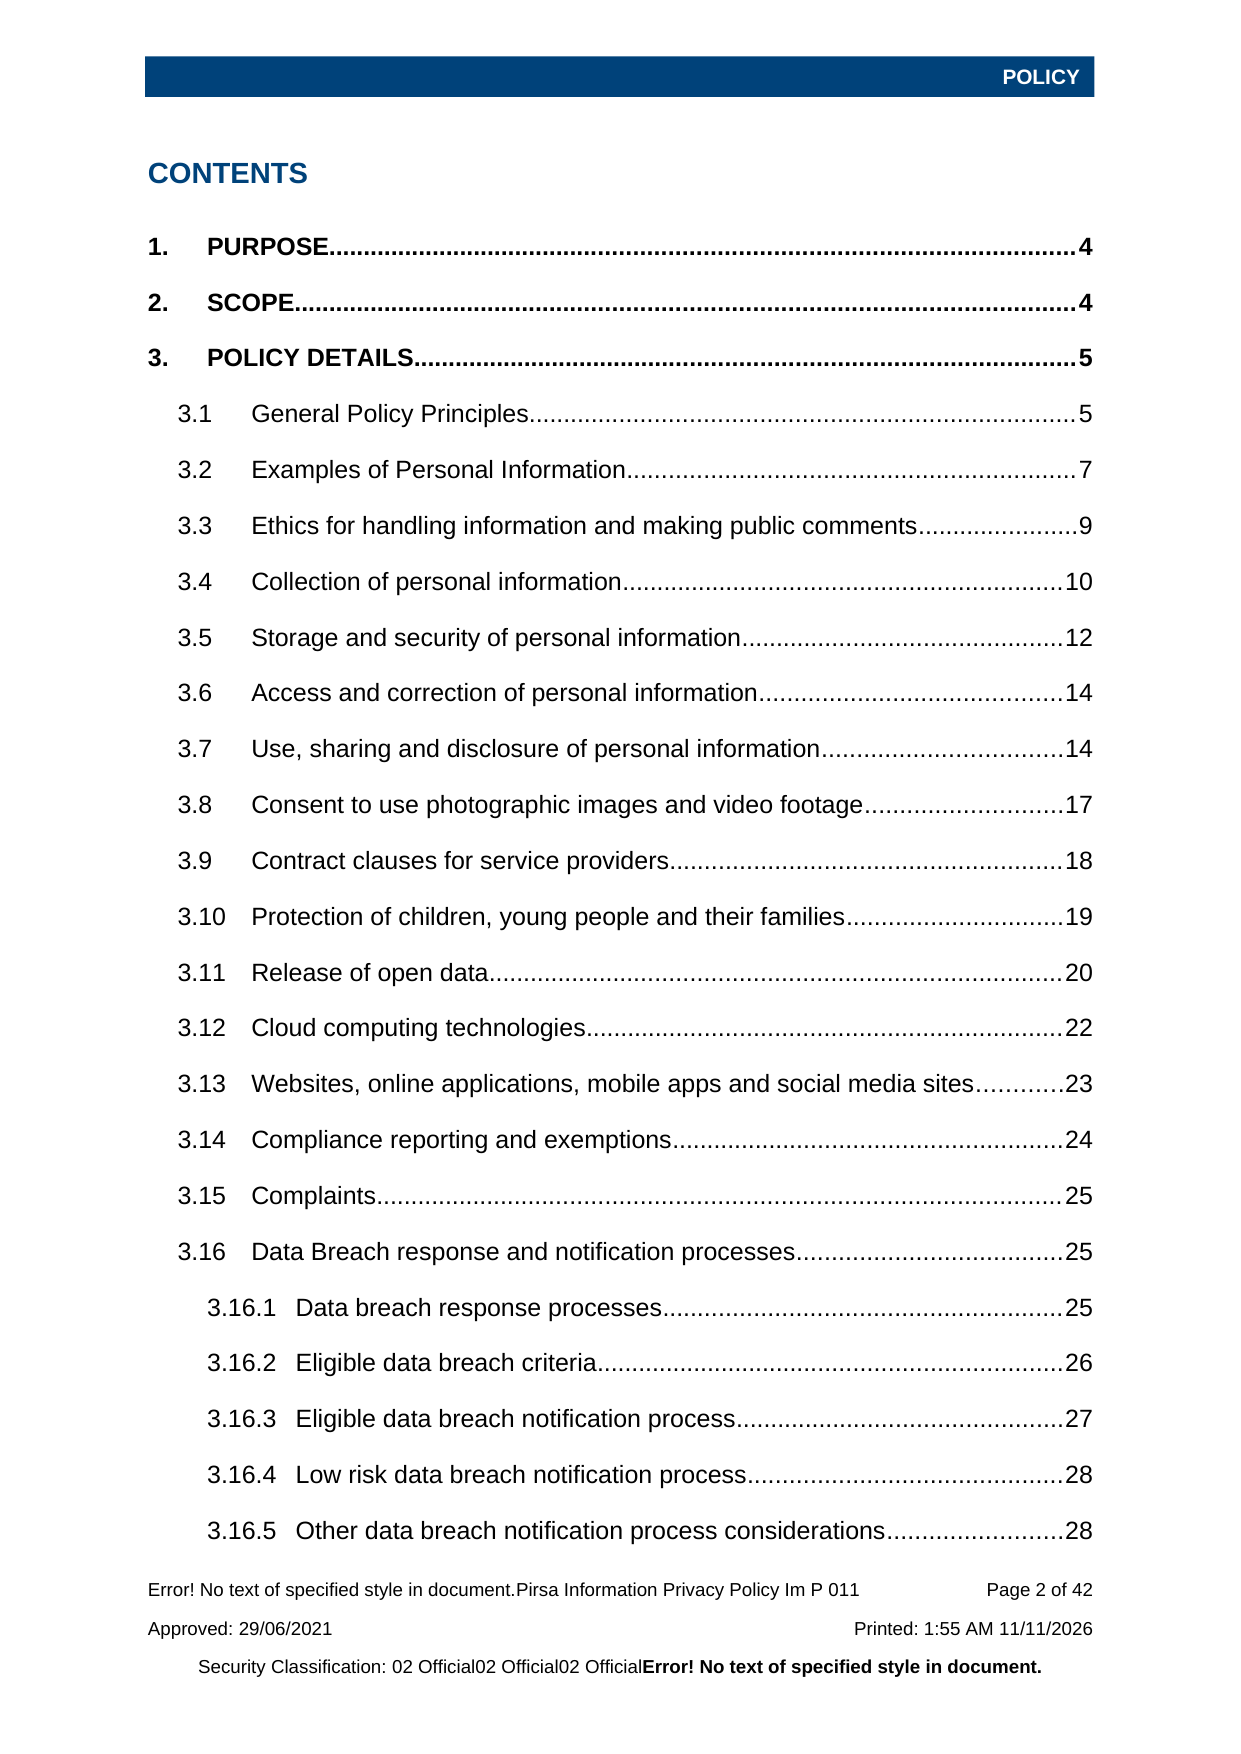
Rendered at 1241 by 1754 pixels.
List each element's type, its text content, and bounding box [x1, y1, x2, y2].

text 3.14 Compliance reporting and exemptions 24 [177, 1125, 1092, 1154]
text 3.9 Contract clauses for service providers 18 [177, 846, 1092, 874]
text 3.11 Release of open data 20 [177, 957, 1092, 986]
text 1. Purpose 4 [148, 232, 1092, 260]
text 3.16 Data Breach response and notification processes 25 [177, 1237, 1092, 1265]
text 3.2 Examples of Personal Information 7 [177, 455, 1092, 484]
text 3.16.3 Eligible data breach notification process 27 [207, 1404, 1092, 1433]
text 3.4 Collection of personal information 10 [177, 567, 1092, 595]
text 3.12 Cloud computing technologies 22 [177, 1013, 1092, 1042]
text 3.6 Access and correction of personal information 14 [177, 678, 1092, 707]
text 3.3 Ethics for handling information and making public comments 9 [177, 511, 1092, 539]
text 3.16.5 Other data breach notification process considerations 28 [207, 1516, 1092, 1544]
text 3.10 Protection of children, young people and their families 19 [177, 902, 1092, 930]
text 3.13 Websites, online applications, mobile apps and social media sites 23 [177, 1069, 1092, 1098]
text 3.16.2 Eligible data breach criteria 26 [207, 1348, 1092, 1377]
text 3.15 Complaints 25 [177, 1181, 1092, 1209]
text 3.1 General Policy Principles 5 [177, 399, 1092, 428]
text CONTENTS [148, 156, 1092, 190]
text 2. Scope 4 [148, 287, 1092, 316]
text 3.8 Consent to use photographic images and video footage 17 [177, 790, 1092, 819]
text 3.7 Use, sharing and disclosure of personal information 14 [177, 734, 1092, 763]
text 3. Policy Details 5 [148, 343, 1092, 372]
text 3.16.1 Data breach response processes 25 [207, 1292, 1092, 1321]
text 3.5 Storage and security of personal information 12 [177, 622, 1092, 651]
text 3.16.4 Low risk data breach notification process 28 [207, 1460, 1092, 1489]
